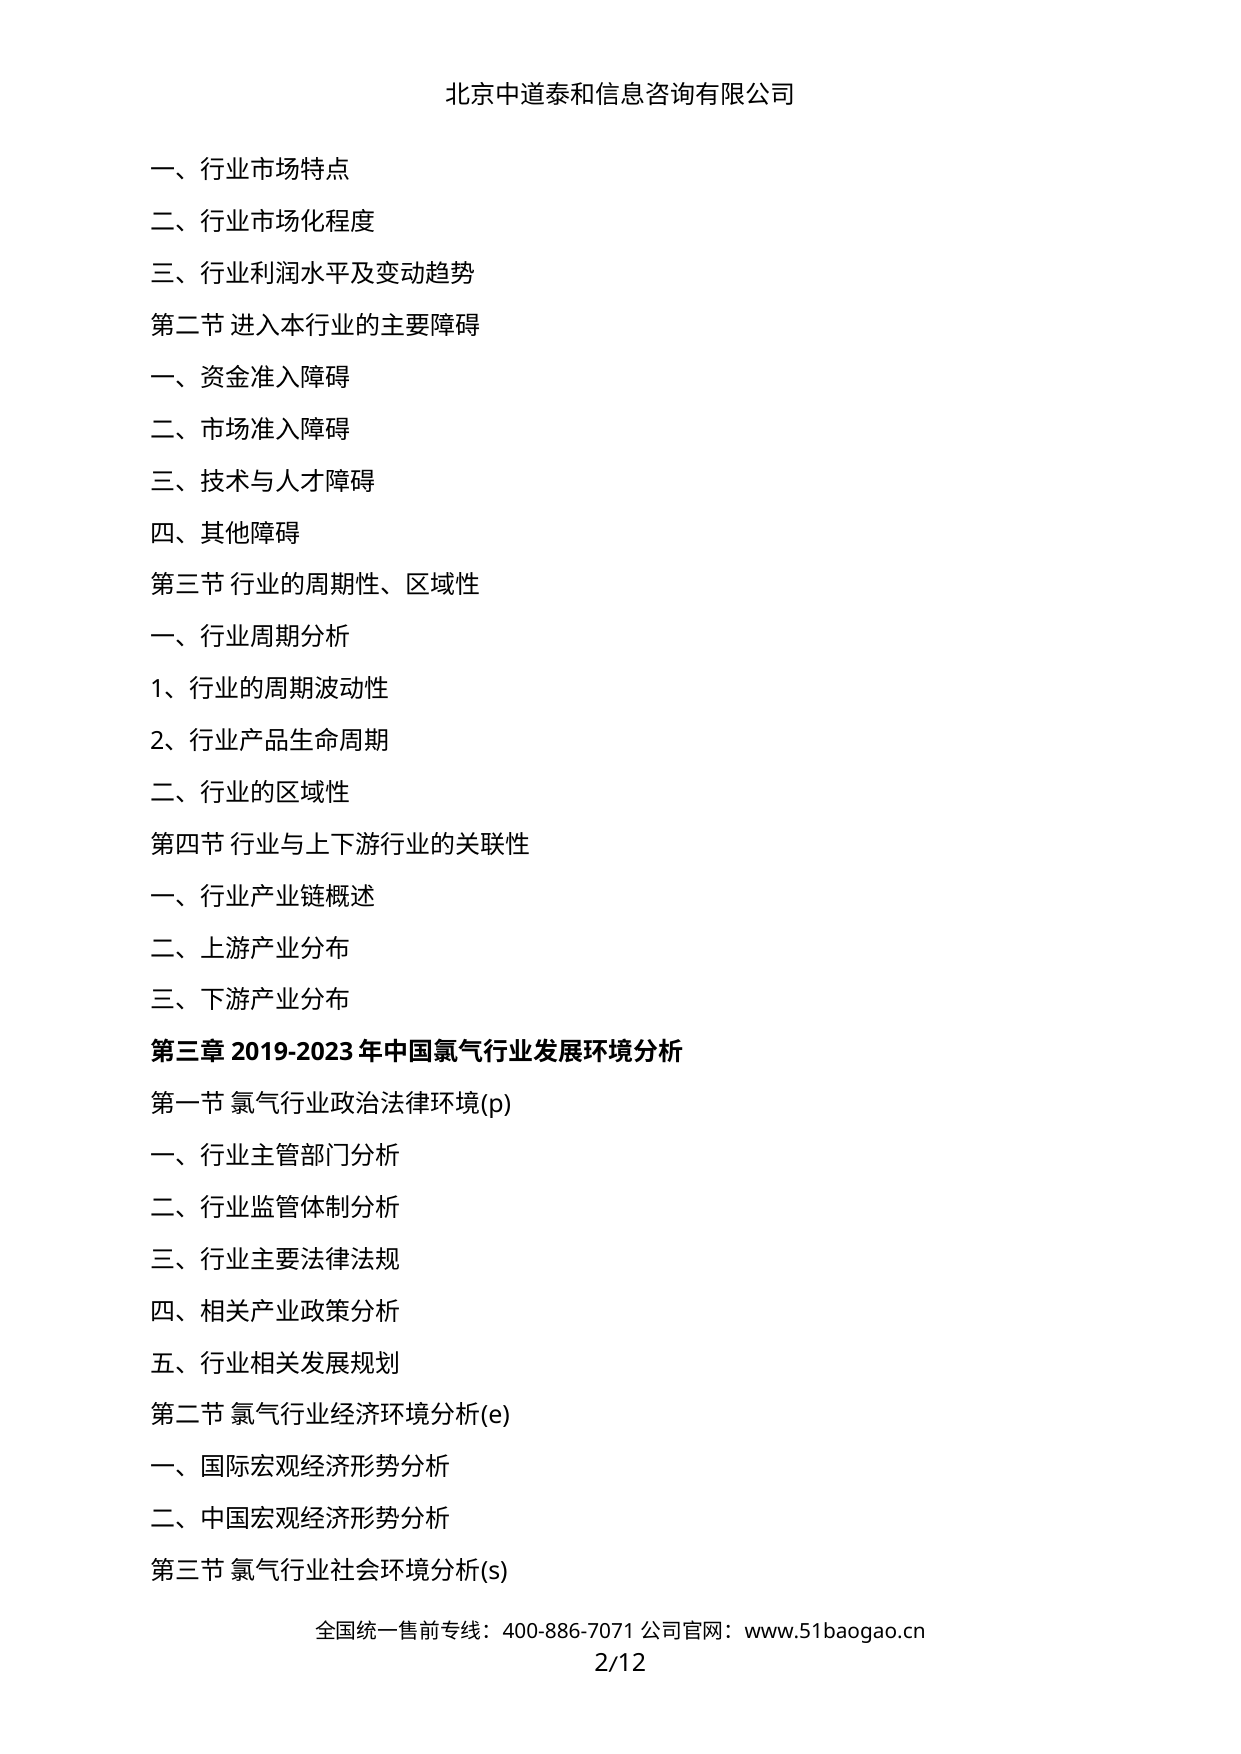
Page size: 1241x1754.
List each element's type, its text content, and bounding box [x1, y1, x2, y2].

text 一、行业市场特点 [150, 150, 1090, 186]
text 第三节 氯气行业社会环境分析(s) [150, 1551, 1090, 1587]
text 三、行业主要法律法规 [150, 1239, 1090, 1276]
text 一、行业主管部门分析 [150, 1136, 1090, 1172]
text 二、中国宏观经济形势分析 [150, 1499, 1090, 1535]
text 四、相关产业政策分析 [150, 1291, 1090, 1327]
text 四、其他障碍 [150, 513, 1090, 549]
text 三、下游产业分布 [150, 980, 1090, 1016]
text 二、市场准入障碍 [150, 409, 1090, 446]
text 一、行业产业链概述 [150, 876, 1090, 912]
text 二、上游产业分布 [150, 928, 1090, 964]
text 二、行业的区域性 [150, 772, 1090, 809]
text 二、行业监管体制分析 [150, 1187, 1090, 1224]
text 一、国际宏观经济形势分析 [150, 1447, 1090, 1483]
text 第三章 2019-2023年中国氯气行业发展环境分析 [150, 1032, 1090, 1068]
text 五、行业相关发展规划 [150, 1343, 1090, 1379]
text 三、行业利润水平及变动趋势 [150, 254, 1090, 290]
text 一、资金准入障碍 [150, 357, 1090, 394]
text 第一节 氯气行业政治法律环境(p) [150, 1084, 1090, 1120]
text 1、行业的周期波动性 [150, 669, 1090, 705]
text 2、行业产品生命周期 [150, 721, 1090, 757]
text 一、行业周期分析 [150, 617, 1090, 653]
text 三、技术与人才障碍 [150, 461, 1090, 497]
text 第二节 氯气行业经济环境分析(e) [150, 1395, 1090, 1431]
text 第四节 行业与上下游行业的关联性 [150, 824, 1090, 861]
text 第三节 行业的周期性、区域性 [150, 565, 1090, 601]
text 二、行业市场化程度 [150, 202, 1090, 238]
text 第二节 进入本行业的主要障碍 [150, 306, 1090, 342]
